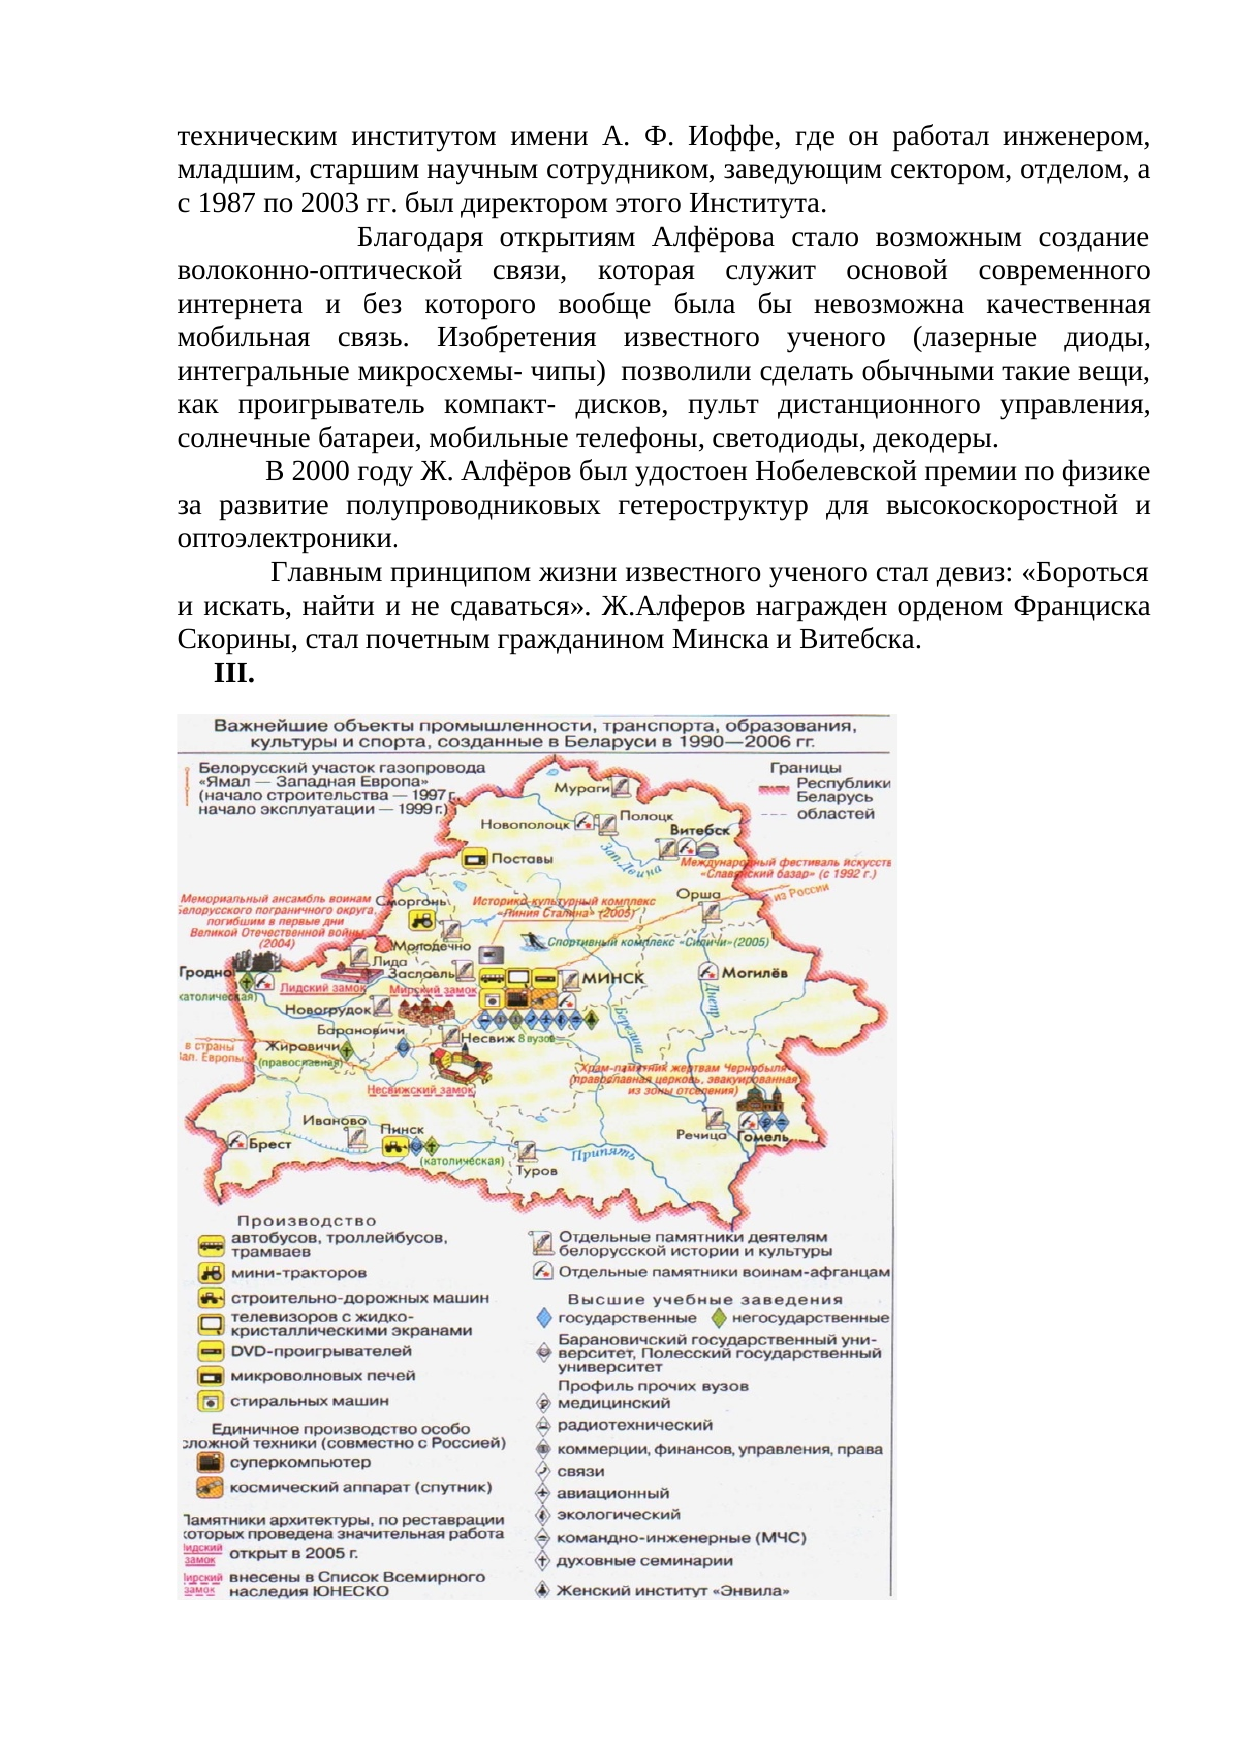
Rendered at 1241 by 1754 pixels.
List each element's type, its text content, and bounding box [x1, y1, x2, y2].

text III. [177, 655, 1152, 688]
picture [177, 714, 898, 1600]
text В 2000 году Ж. Алфёров был удостоен Нобелевской премии по физике за развитие полупроводниковых гетероструктур для высокоскоростной и оптоэлектроники. [177, 453, 1152, 554]
text Главным принципом жизни известного ученого стал девиз: «Бороться и искать, найти и не сдаваться». Ж.Алферов награжден орденом Франциска Скорины, стал почетным гражданином Минска и Витебска. [177, 554, 1152, 655]
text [177, 118, 1152, 219]
text Благодаря открытиям Алфёрова стало возможным создание волоконно-оптической связи, которая служит основой современного интернета и без которого вообще была бы невозможна качественная мобильная связь. Изобретения известного ученого (лазерные диоды, интегральные микросхемы- чипы) позволили сделать обычными такие вещи, как проигрыватель компакт- дисков, пульт дистанционного управления, солнечные батареи, мобильные телефоны, светодиоды, декодеры. [177, 219, 1152, 453]
